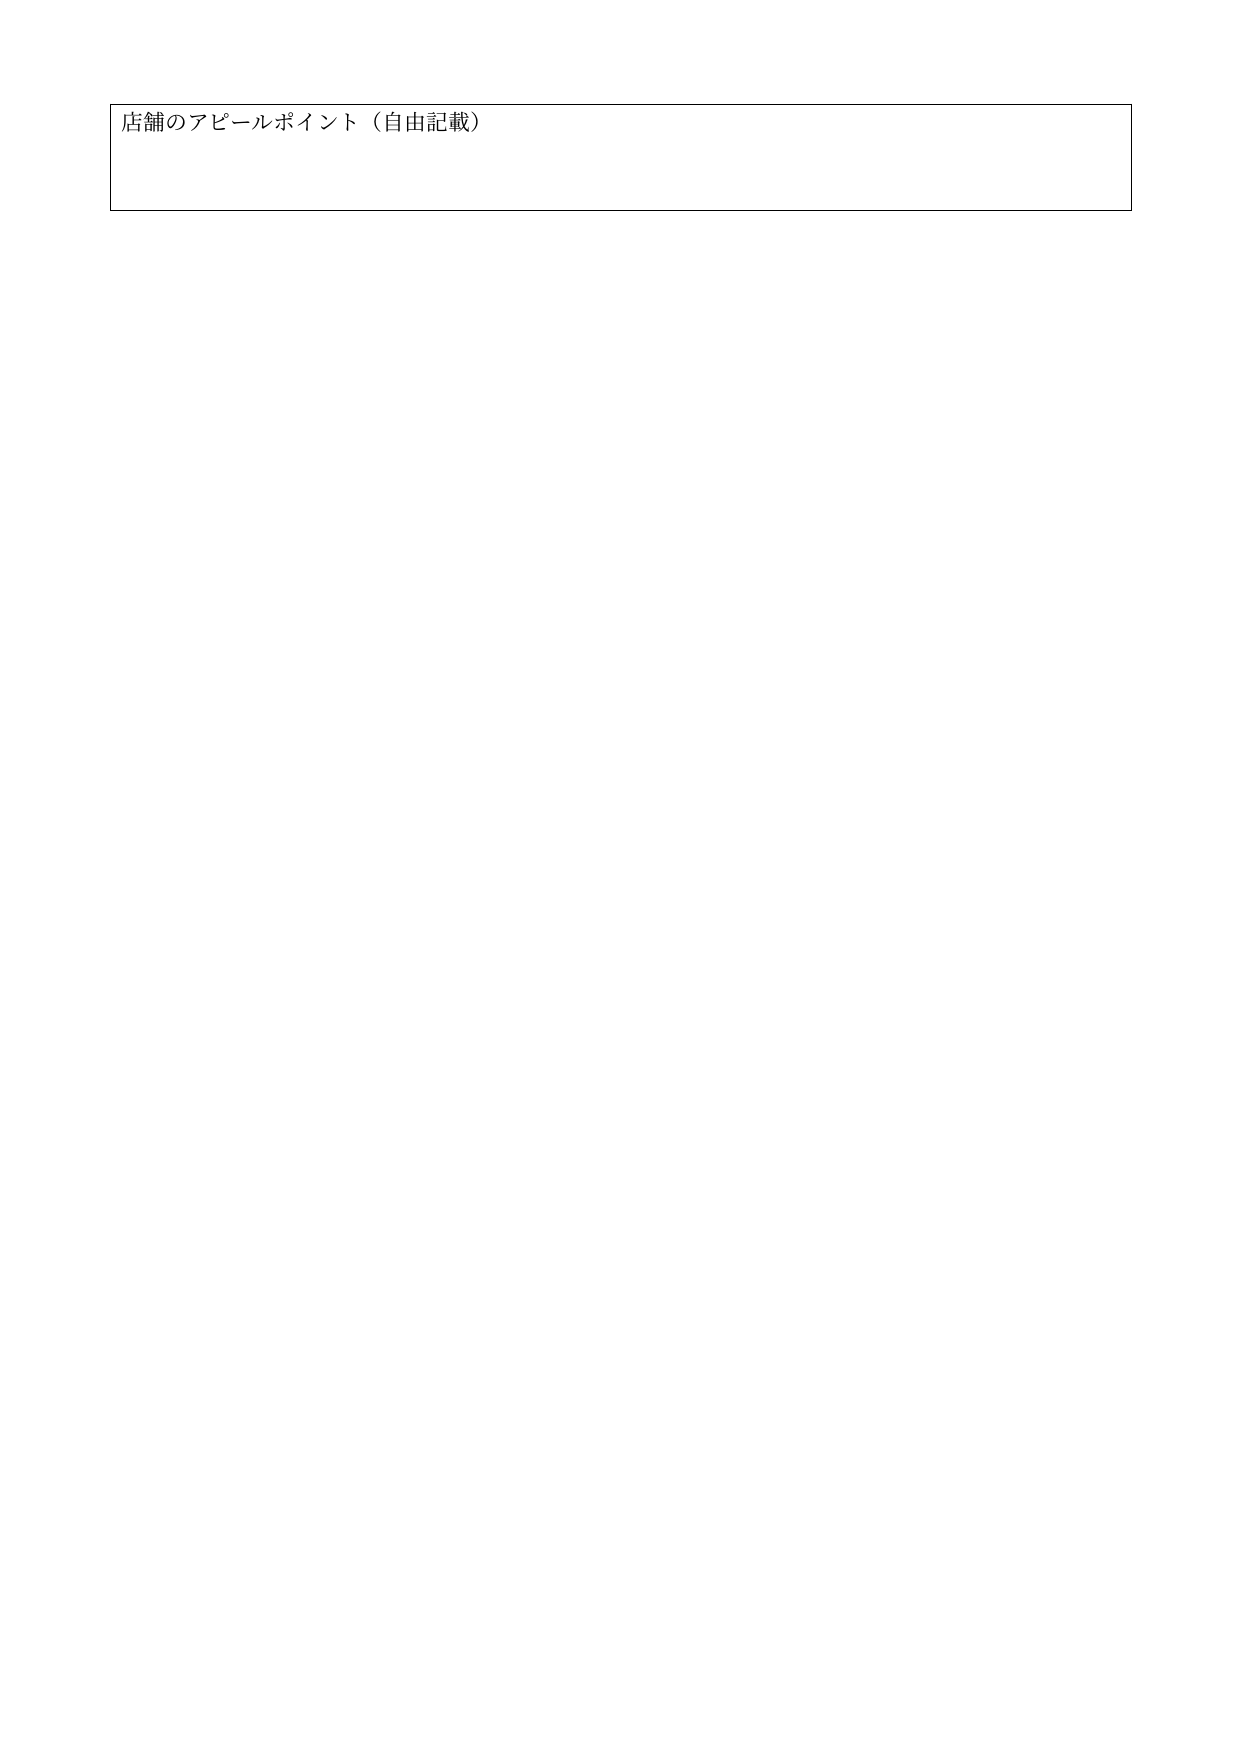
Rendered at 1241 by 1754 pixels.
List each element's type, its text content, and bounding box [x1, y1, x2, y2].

table_header 店舗のアピールポイント（自由記載） [111, 105, 1131, 210]
